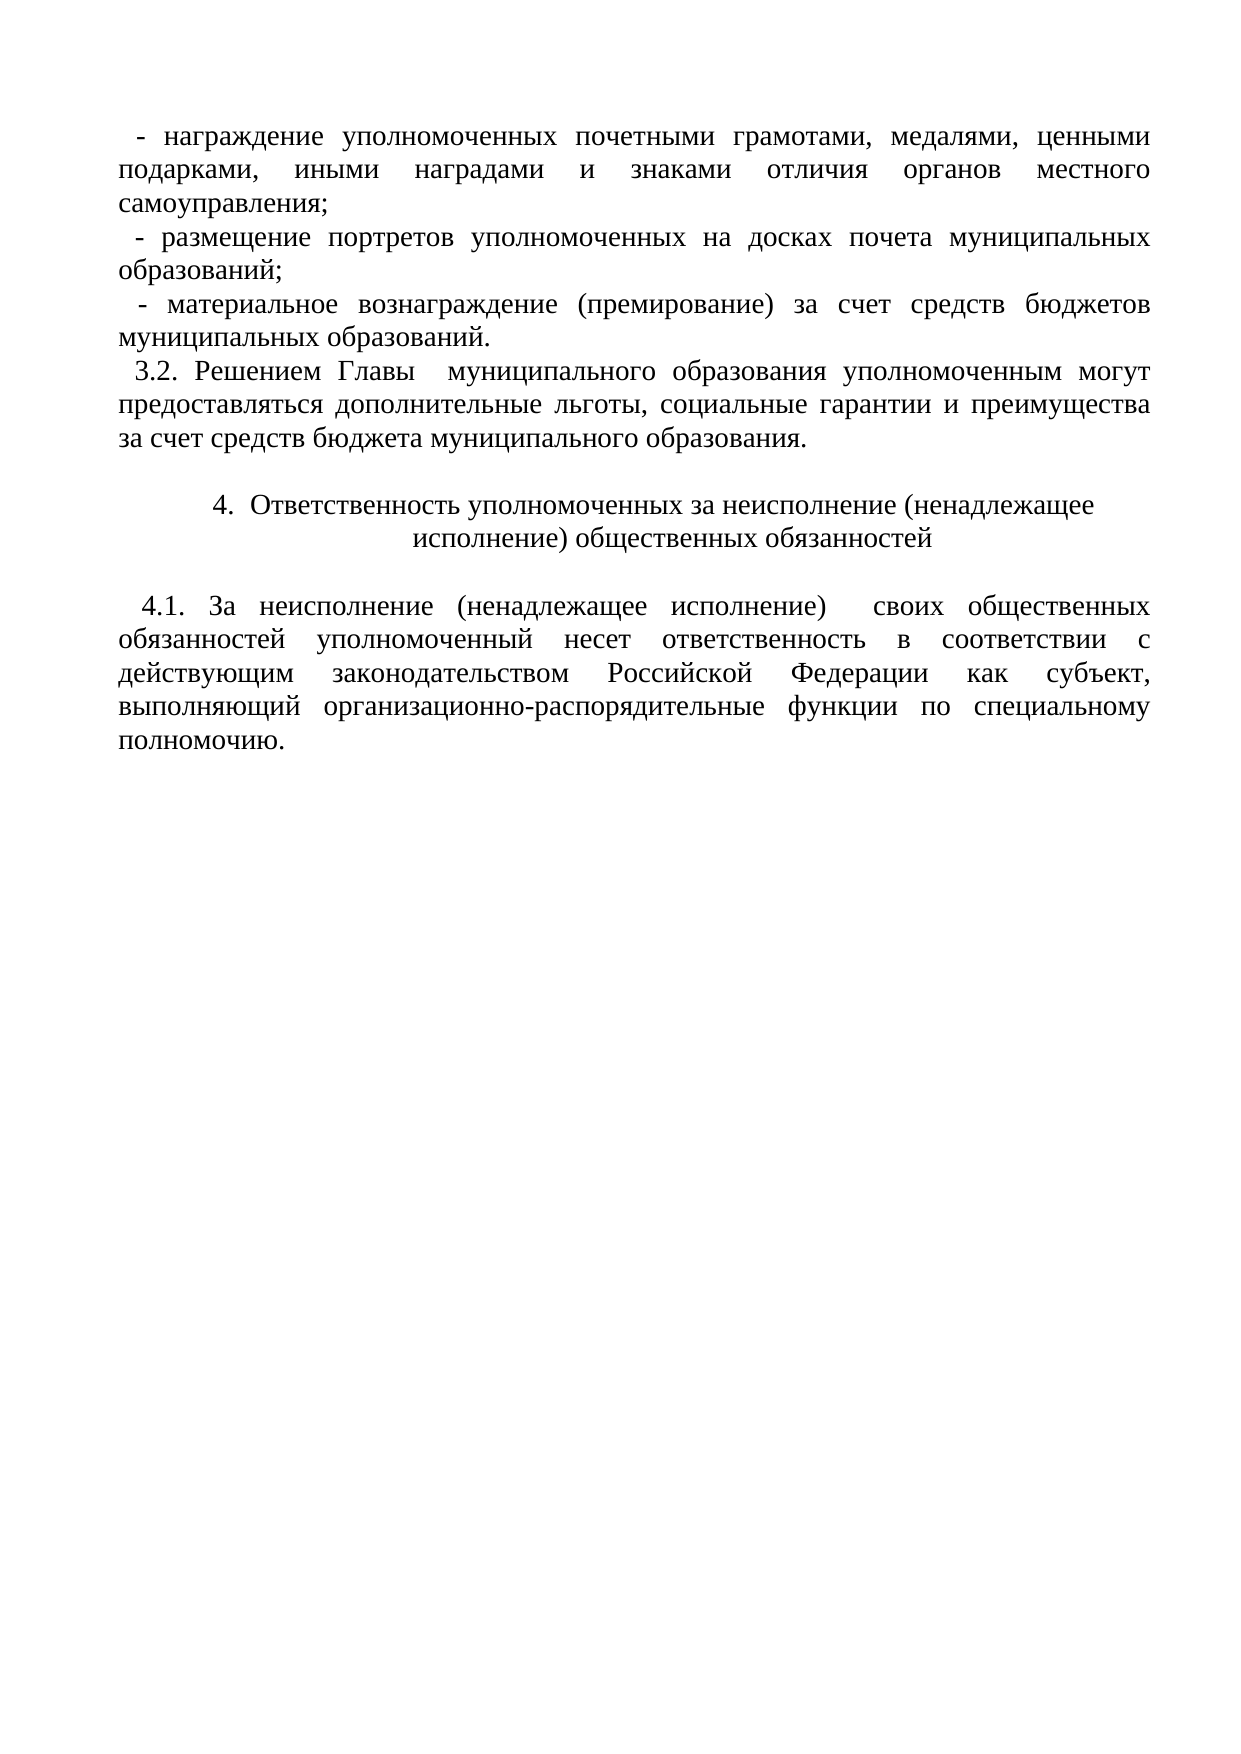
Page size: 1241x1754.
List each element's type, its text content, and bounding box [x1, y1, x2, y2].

text - награждение уполномоченных почетными грамотами, медалями, ценными подарками, иными наградами и знаками отличия органов местного самоуправления; [118, 118, 1152, 219]
text - материальное вознаграждение (премирование) за счет средств бюджетов муниципальных образований. [118, 286, 1152, 353]
text - размещение портретов уполномоченных на досках почета муниципальных образований; [118, 219, 1152, 286]
list Ответственность уполномоченных за неисполнение (ненадлежащее исполнение) общественных обязанностей [156, 487, 1152, 554]
text 4.1. За неисполнение (ненадлежащее исполнение) своих общественных обязанностей уполномоченный несет ответственность в соответствии с действующим законодательством Российской Федерации как субъект, выполняющий организационно-распорядительные функции по специальному полномочию. [118, 588, 1152, 755]
text 3.2. Решением Главы муниципального образования уполномоченным могут предоставляться дополнительные льготы, социальные гарантии и преимущества за счет средств бюджета муниципального образования. [118, 353, 1152, 453]
